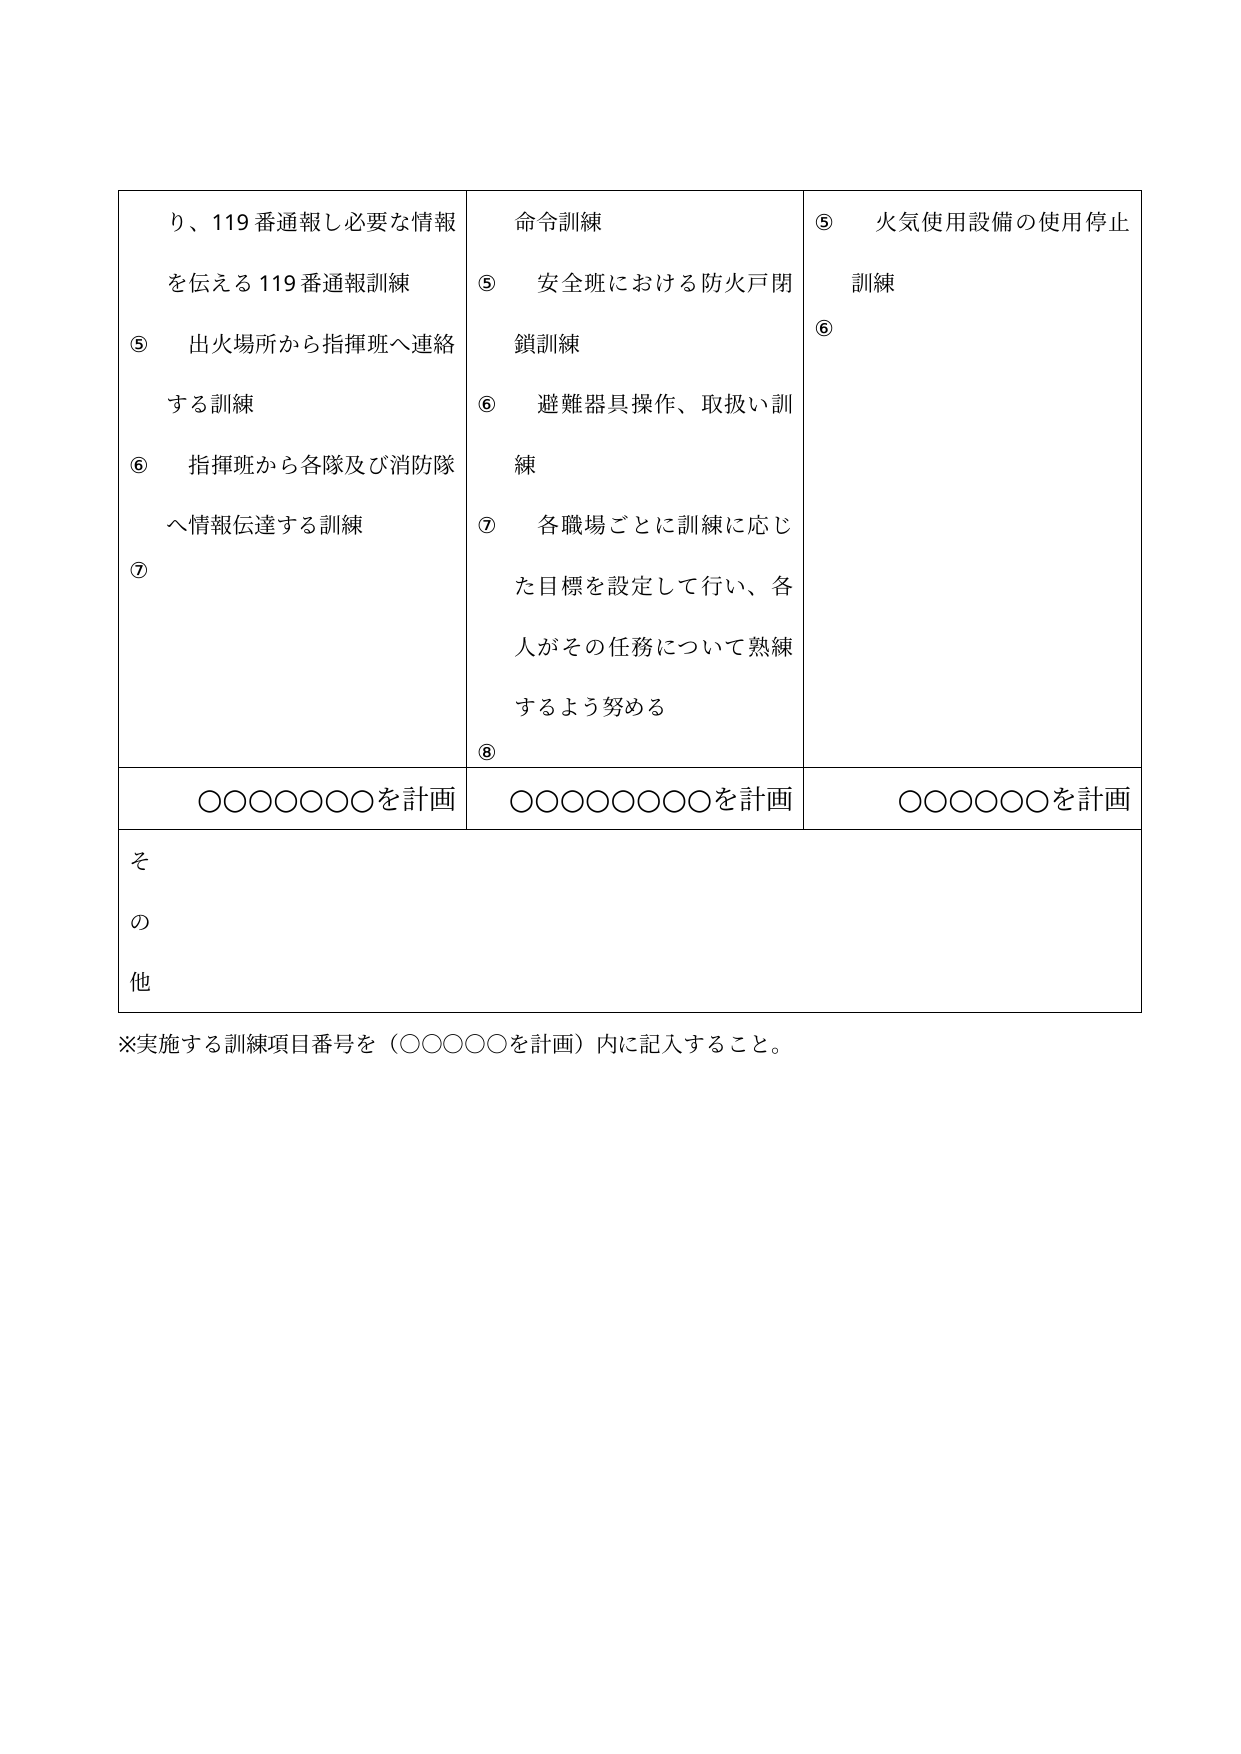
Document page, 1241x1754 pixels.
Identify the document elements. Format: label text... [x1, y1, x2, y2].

table_cell そ の 他 [119, 830, 1141, 1012]
table_cell ○○○○○○を計画 [804, 768, 1141, 829]
text ※実施する訓練項目番号を（○○○○○を計画）内に記入すること。 [118, 1013, 1122, 1073]
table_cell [119, 191, 466, 767]
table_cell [804, 191, 1141, 767]
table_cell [467, 191, 803, 767]
table_cell ○○○○○○○○を計画 [467, 768, 803, 829]
table_cell ○○○○○○○を計画 [119, 768, 466, 829]
